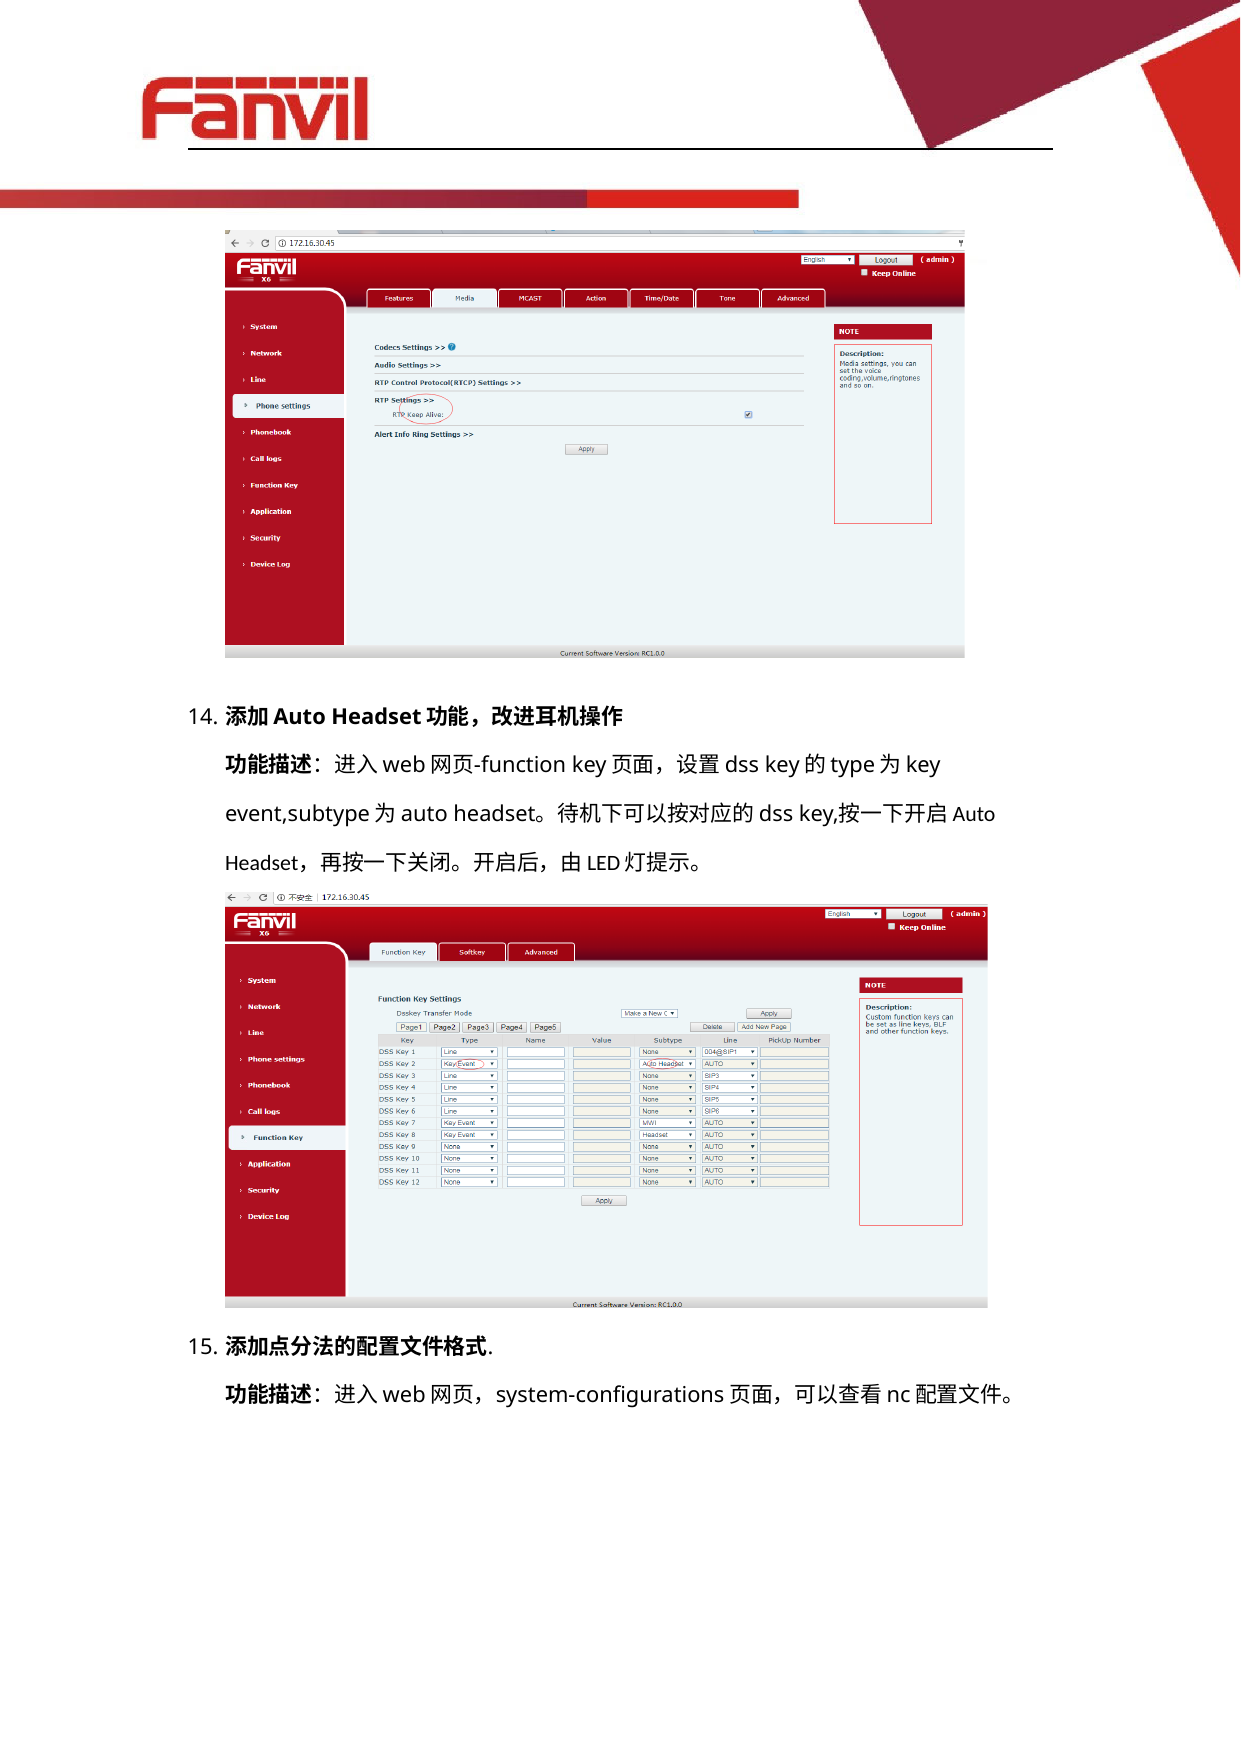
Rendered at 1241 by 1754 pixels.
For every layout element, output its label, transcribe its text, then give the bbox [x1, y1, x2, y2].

list 添加点分法的配置文件格式. [187, 1328, 1053, 1361]
list 功能描述：进入web网页-function key页面，设置dss key的type为key event,subtype为auto headset。待机下可以按对应的dss key,按一下开启Auto Headset，再按一下关闭。开启后，由LED灯提示。 [225, 747, 1053, 877]
picture [225, 892, 988, 1308]
list 添加Auto Headset功能，改进耳机操作 [187, 698, 1053, 731]
list 功能描述：进入web网页，system-configurations页面，可以查看nc配置文件。 [225, 1377, 1053, 1409]
picture [0, 0, 1241, 658]
